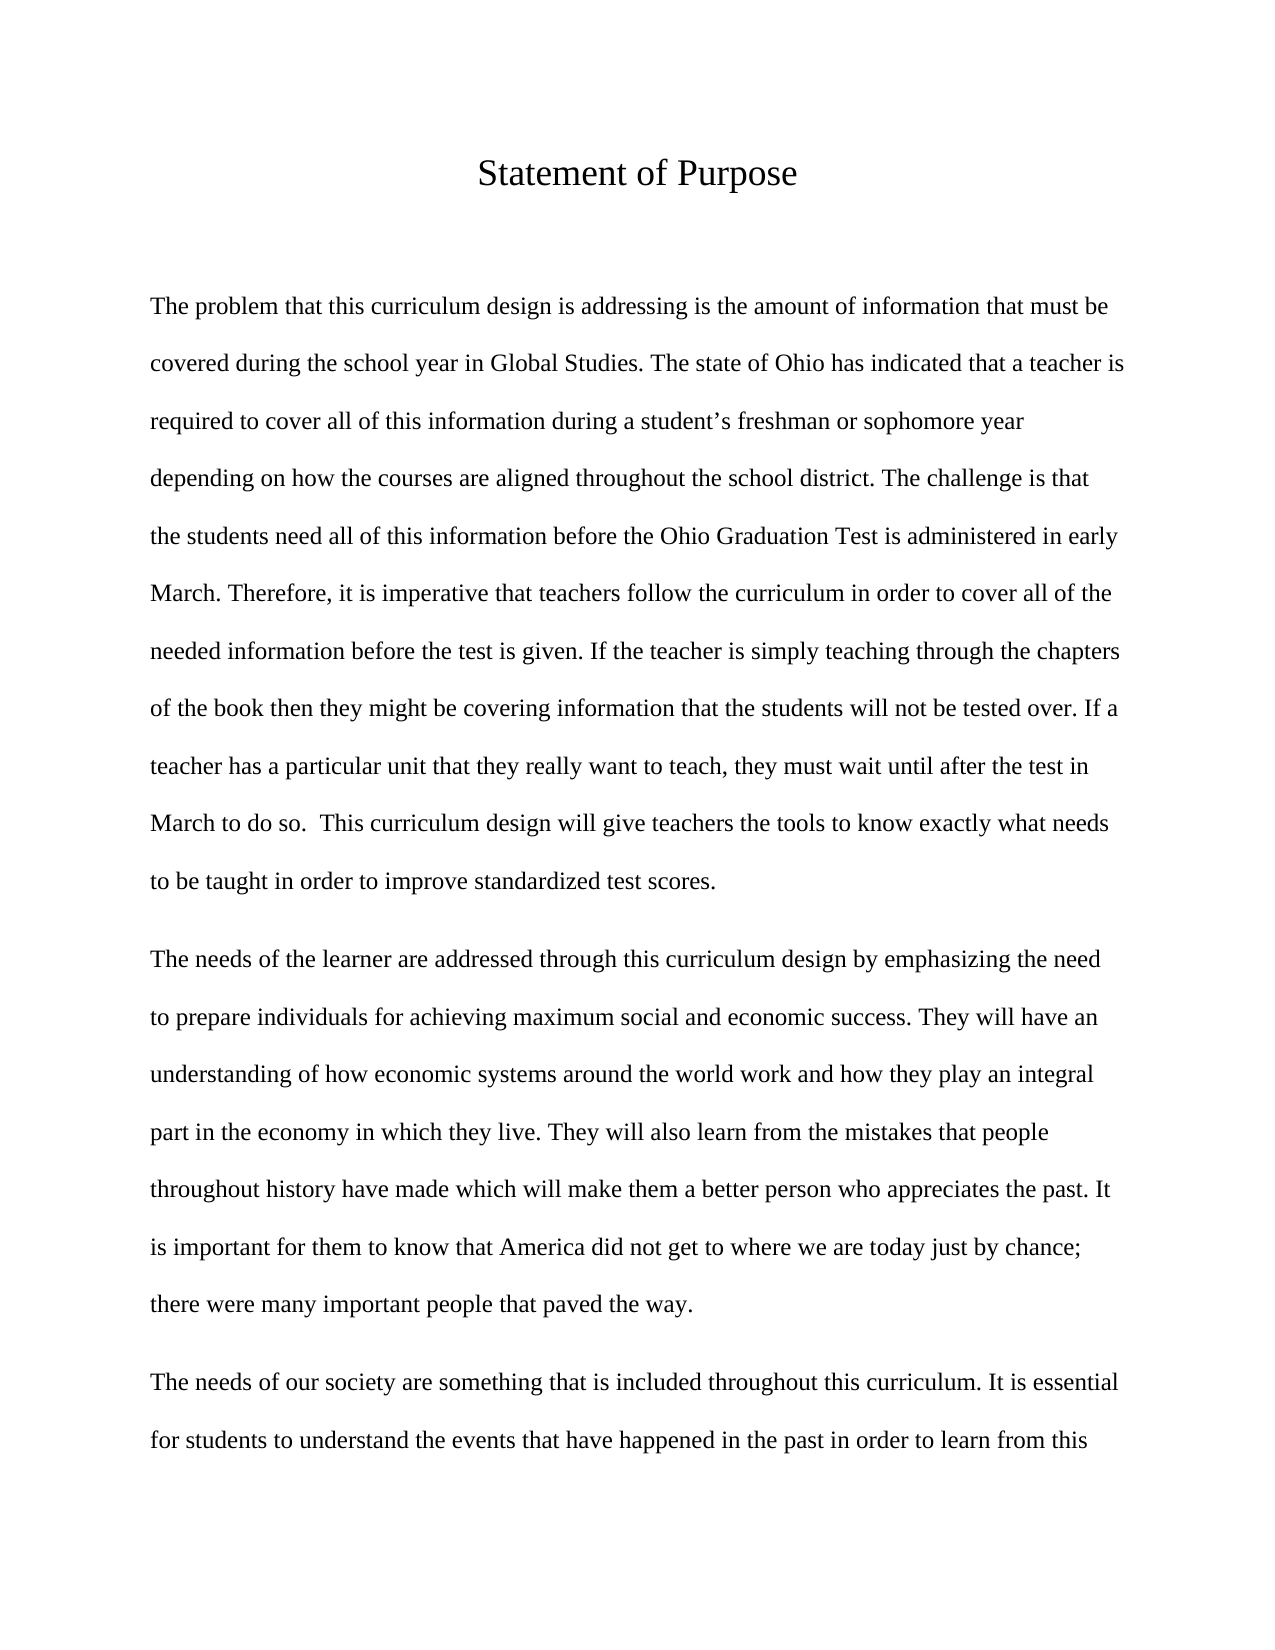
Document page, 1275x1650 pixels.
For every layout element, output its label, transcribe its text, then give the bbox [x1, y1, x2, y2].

text Statement of Purpose [150, 150, 1125, 193]
text The needs of the learner are addressed through this curriculum design by emphasizing the need to prepare individuals for achieving maximum social and economic success. They will have an understanding of how economic systems around the world work and how they play an integral part in the economy in which they live. They will also learn from the mistakes that people throughout history have made which will make them a better person who appreciates the past. It is important for them to know that America did not get to where we are today just by chance; there were many important people that paved the way. [150, 944, 1125, 1318]
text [150, 1367, 1125, 1454]
text The problem that this curriculum design is addressing is the amount of information that must be covered during the school year in Global Studies. The state of Ohio has indicated that a teacher is required to cover all of this information during a student’s freshman or sophomore year depending on how the courses are aligned throughout the school district. The challenge is that the students need all of this information before the Ohio Graduation Test is administered in early March. Therefore, it is imperative that teachers follow the curriculum in order to cover all of the needed information before the test is given. If the teacher is simply teaching through the chapters of the book then they might be covering information that the students will not be tested over. If a teacher has a particular unit that they really want to teach, they must wait until after the test in March to do so. This curriculum design will give teachers the tools to know exactly what needs to be taught in order to improve standardized test scores. [150, 291, 1125, 894]
